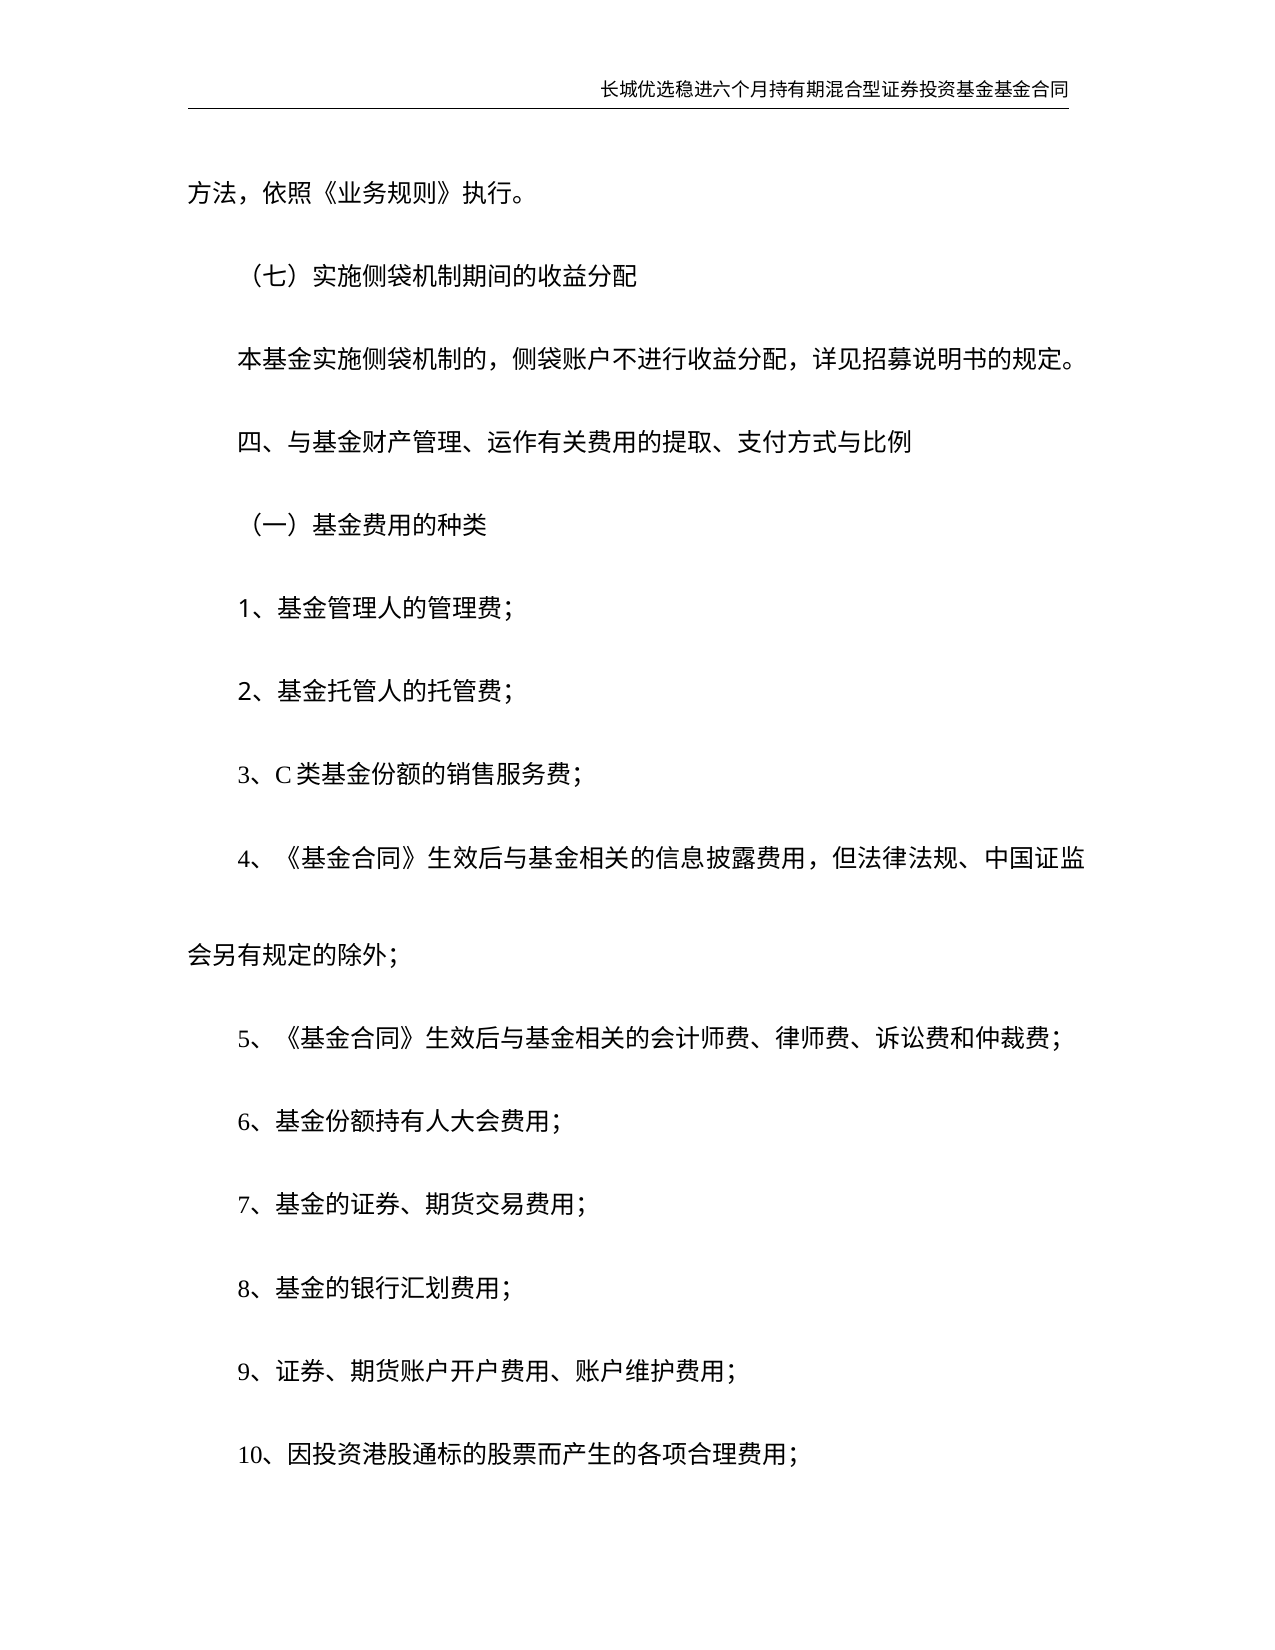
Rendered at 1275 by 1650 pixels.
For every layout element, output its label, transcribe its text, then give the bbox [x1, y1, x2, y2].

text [187, 159, 1087, 224]
text （一）基金费用的种类 [187, 491, 1087, 556]
text 4、《基金合同》生效后与基金相关的信息披露费用，但法律法规、中国证监会另有规定的除外； [187, 824, 1087, 986]
text 6、基金份额持有人大会费用； [187, 1087, 1087, 1152]
text 8、基金的银行汇划费用； [187, 1254, 1087, 1319]
text 四、与基金财产管理、运作有关费用的提取、支付方式与比例 [187, 408, 1087, 473]
text 1、基金管理人的管理费； [187, 574, 1087, 639]
text 3、C类基金份额的销售服务费； [187, 741, 1087, 806]
text 10、因投资港股通标的股票而产生的各项合理费用； [187, 1420, 1087, 1485]
text 2、基金托管人的托管费； [187, 657, 1087, 722]
text 本基金实施侧袋机制的，侧袋账户不进行收益分配，详见招募说明书的规定。 [187, 325, 1087, 390]
text （七）实施侧袋机制期间的收益分配 [187, 242, 1087, 307]
text 5、《基金合同》生效后与基金相关的会计师费、律师费、诉讼费和仲裁费； [187, 1004, 1087, 1069]
text 7、基金的证券、期货交易费用； [187, 1171, 1087, 1236]
text 9、证券、期货账户开户费用、账户维护费用； [187, 1337, 1087, 1402]
